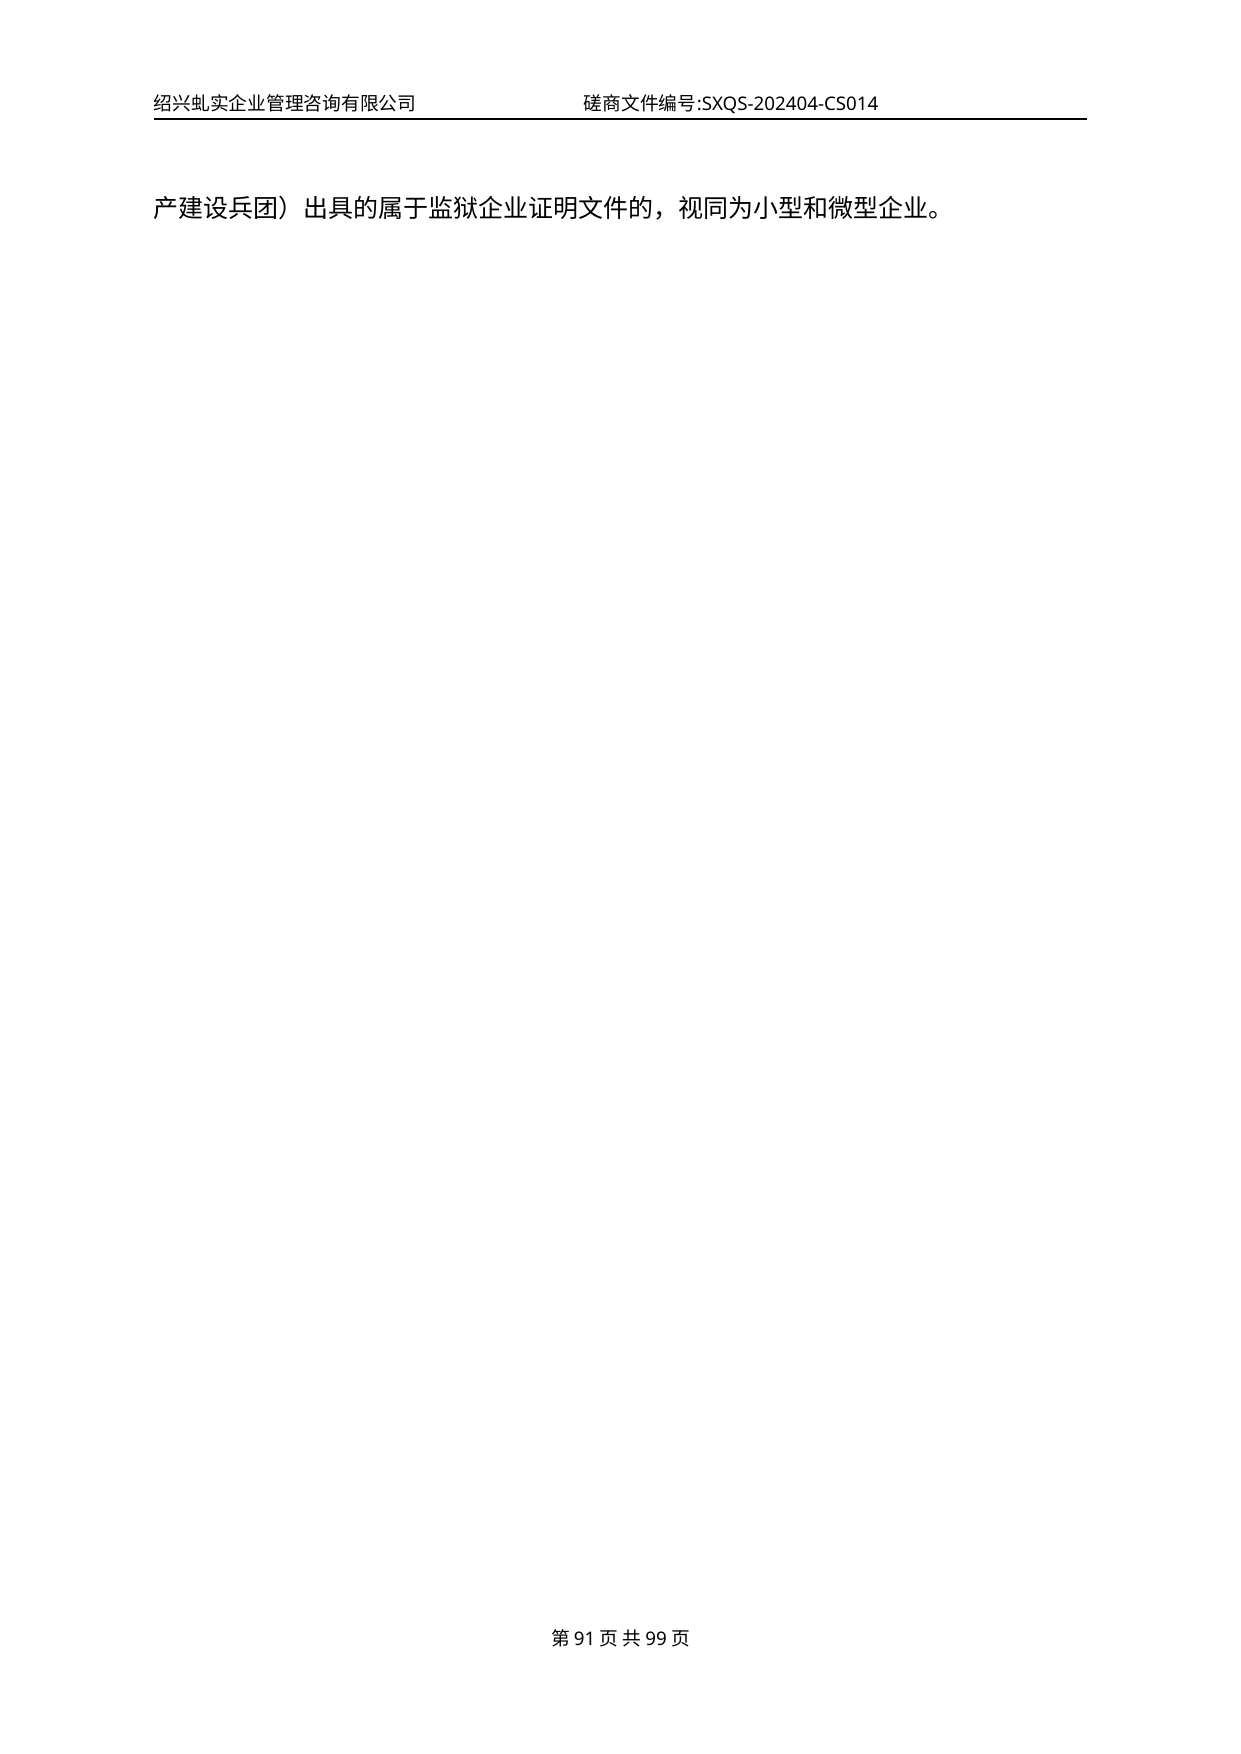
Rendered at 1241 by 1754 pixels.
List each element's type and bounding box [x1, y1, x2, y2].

text [153, 189, 1087, 225]
